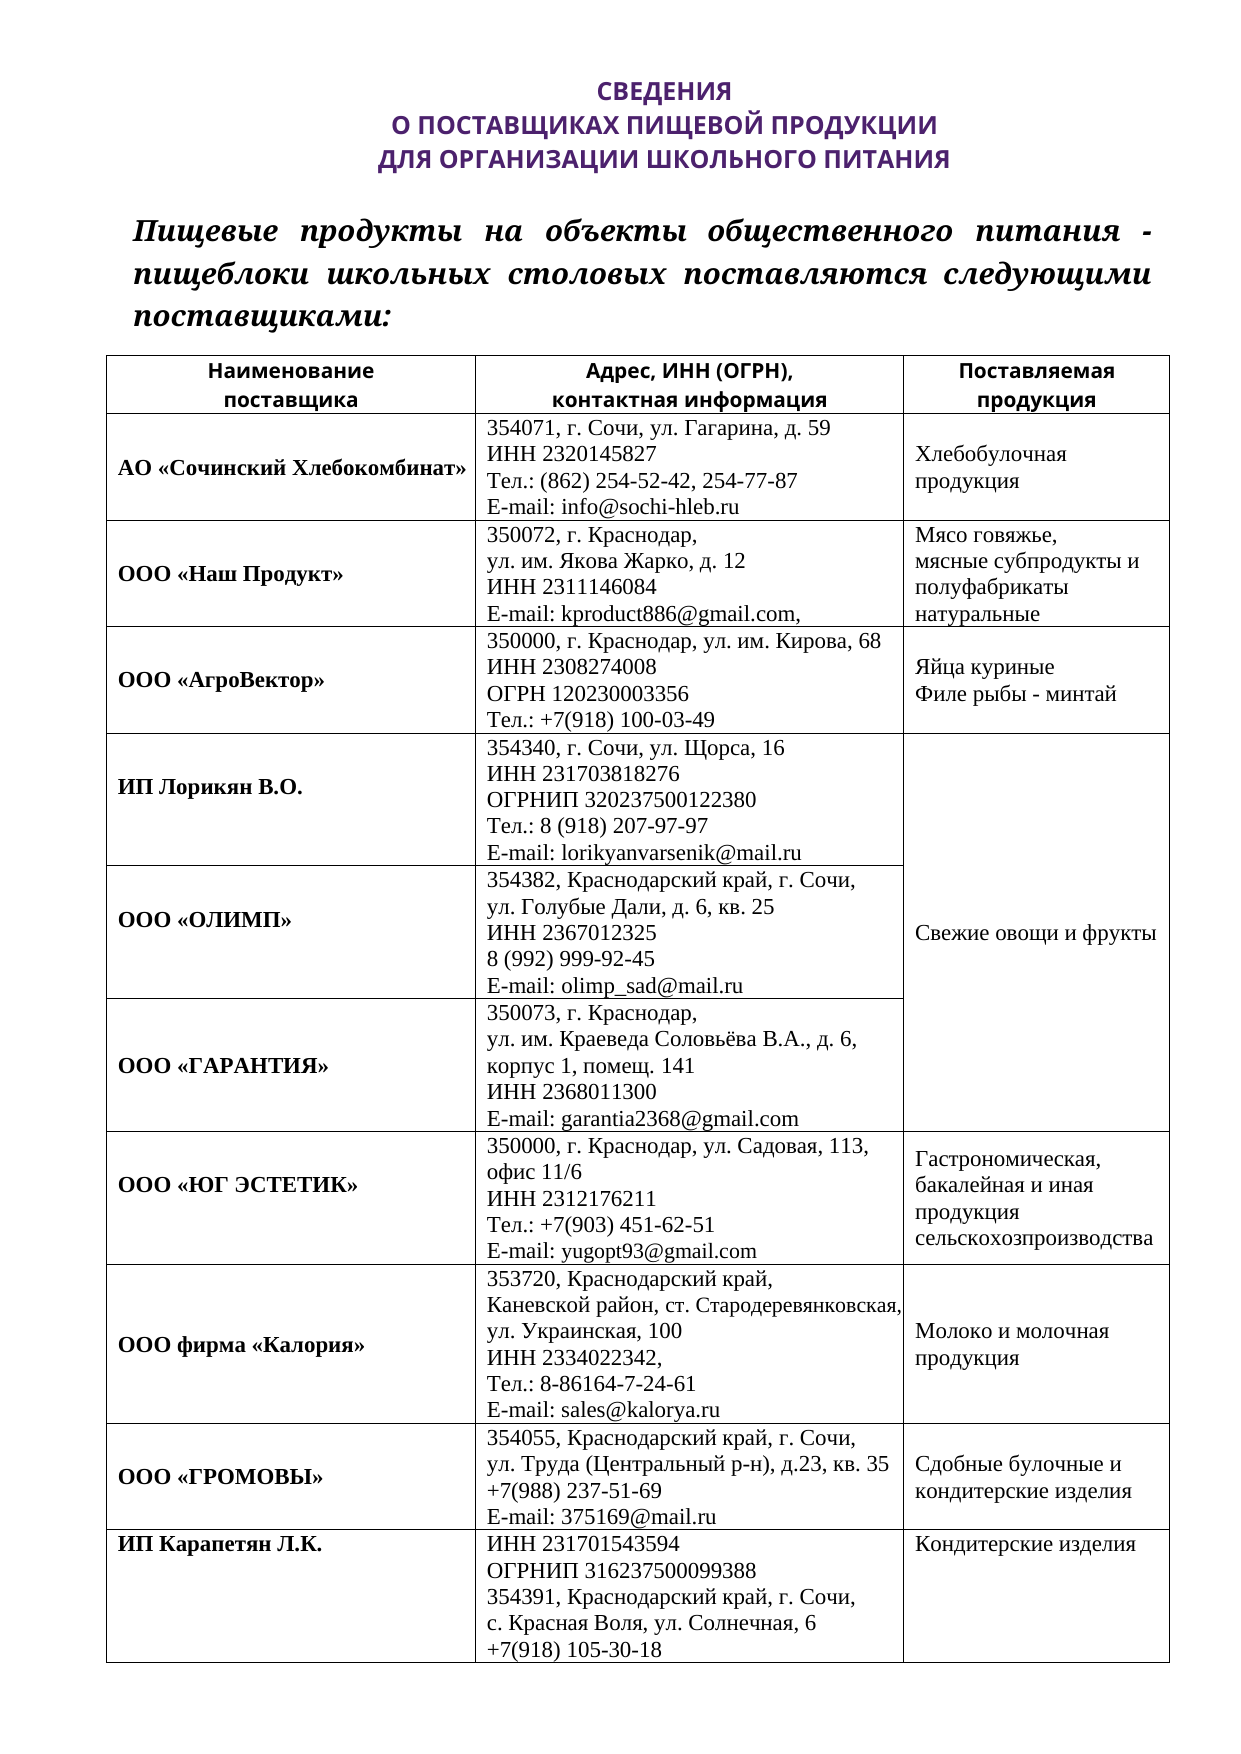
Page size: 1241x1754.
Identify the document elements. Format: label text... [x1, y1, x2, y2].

table_header Наименование поставщика [107, 356, 475, 413]
table_cell Яйца куриные Филе рыбы - минтай [904, 627, 1169, 732]
table_cell 350072, г. Краснодар, ул. им. Якова Жарко, д. 12 ИНН 2311146084 E-mail: kproduct886@gmail.com, [476, 521, 903, 626]
table_cell 354055, Краснодарский край, г. Сочи, ул. Труда (Центральный р-н), д.23, кв. 35 +7(988) 237-51-69 E-mail: 375169@mail.ru [476, 1424, 903, 1529]
text ДЛЯ ОРГАНИЗАЦИИ ШКОЛЬНОГО ПИТАНИЯ [177, 142, 1152, 176]
text Пищевые продукты на объекты общественного питания - пищеблоки школьных столовых поставляются следующими поставщиками: [133, 210, 1152, 335]
table_cell 350000, г. Краснодар, ул. Садовая, 113, офис 11/6 ИНН 2312176211 Тел.: +7(903) 451-62-51 E-mail: yugopt93@gmail.com [476, 1132, 903, 1264]
table_cell 354071, г. Сочи, ул. Гагарина, д. 59 ИНН 2320145827 Тел.: (862) 254-52-42, 254-77-87 E-mail: info@sochi-hleb.ru [476, 414, 903, 519]
table_cell ООО «ГРОМОВЫ» [107, 1424, 475, 1529]
table_cell ООО «ОЛИМП» [107, 866, 475, 998]
table_cell ООО «ГАРАНТИЯ» [107, 999, 475, 1131]
table_cell ООО фирма «Калория» [107, 1265, 475, 1423]
table_cell Сдобные булочные и кондитерские изделия [904, 1424, 1169, 1529]
table_cell Мясо говяжье, мясные субпродукты и полуфабрикаты натуральные [904, 521, 1169, 626]
table_cell ИП Карапетян Л.К. [107, 1530, 475, 1662]
table_cell Свежие овощи и фрукты [904, 734, 1169, 1131]
table_header Адрес, ИНН (ОГРН), контактная информация [476, 356, 903, 413]
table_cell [476, 1530, 903, 1662]
table_cell 354340, г. Сочи, ул. Щорса, 16 ИНН 231703818276 ОГРНИП 320237500122380 Тел.: 8 (918) 207-97-97 E-mail: lorikyanvarsenik@mail.ru [476, 734, 903, 865]
table_header Поставляемая продукция [904, 356, 1169, 413]
table_cell Гастрономическая, бакалейная и иная продукция сельскохозпроизводства [904, 1132, 1169, 1264]
text СВЕДЕНИЯ [177, 74, 1152, 108]
table_cell ООО «Наш Продукт» [107, 521, 475, 626]
table_cell 350073, г. Краснодар, ул. им. Краеведа Соловьёва В.А., д. 6, корпус 1, помещ. 141 ИНН 2368011300 E-mail: garantia2368@gmail.com [476, 999, 903, 1131]
table_cell 353720, Краснодарский край, Каневской район, ст. Стародеревянковская, ул. Украинская, 100 ИНН 2334022342, Тел.: 8-86164-7-24-61 E-mail: sales@kalorya.ru [476, 1265, 903, 1423]
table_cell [904, 1530, 1169, 1662]
table_cell ООО «ЮГ ЭСТЕТИК» [107, 1132, 475, 1264]
text О ПОСТАВЩИКАХ ПИЩЕВОЙ ПРОДУКЦИИ [177, 108, 1152, 142]
table_cell АО «Сочинский Хлебокомбинат» [107, 414, 475, 519]
table_cell 350000, г. Краснодар, ул. им. Кирова, 68 ИНН 2308274008 ОГРН 120230003356 Тел.: +7(918) 100-03-49 [476, 627, 903, 732]
table_cell 354382, Краснодарский край, г. Сочи, ул. Голубые Дали, д. 6, кв. 25 ИНН 2367012325 8 (992) 999-92-45 E-mail: olimp_sad@mail.ru [476, 866, 903, 998]
table_cell Молоко и молочная продукция [904, 1265, 1169, 1423]
table_cell Хлебобулочная продукция [904, 414, 1169, 519]
table_cell ИП Лорикян В.О. [107, 734, 475, 865]
table_cell ООО «АгроВектор» [107, 627, 475, 732]
